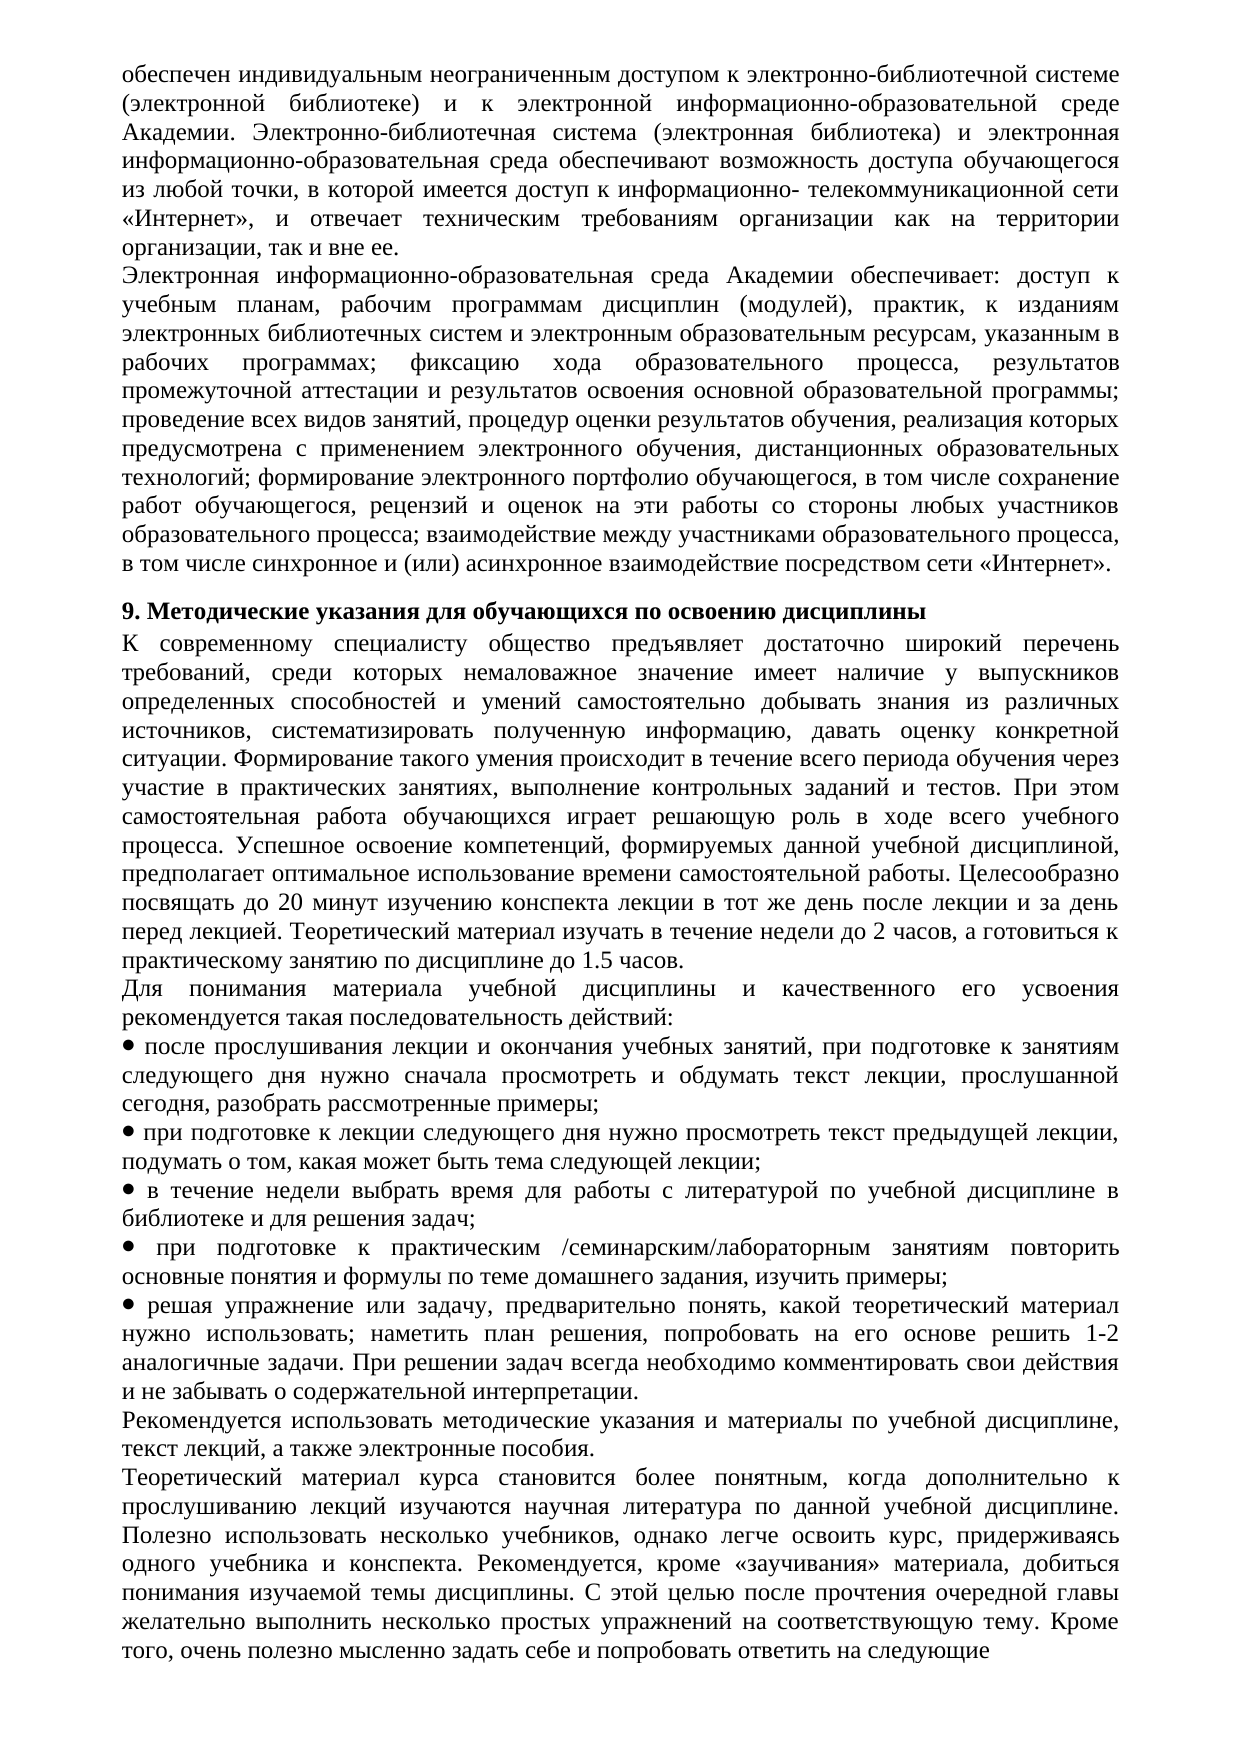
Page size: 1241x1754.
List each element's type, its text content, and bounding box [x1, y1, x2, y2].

table_header обеспечен индивидуальным неограниченным доступом к электронно-библиотечной системе (электронной библиотеке) и к электронной информационно-образовательной среде Академии. Электронно-библиотечная система (электронная библиотека) и электронная информационно-образовательная среда обеспечивают возможность доступа обучающегося из любой точки, в которой имеется доступ к информационно- телекоммуникационной сети «Интернет», и отвечает техническим требованиям организации как на территории организации, так и вне ее. Электронная информационно-образовательная среда Академии обеспечивает: доступ к учебным планам, рабочим программам дисциплин (модулей), практик, к изданиям электронных библиотечных систем и электронным образовательным ресурсам, указанным в рабочих программах; фиксацию хода образовательного процесса, результатов промежуточной аттестации и результатов освоения основной образовательной программы; проведение всех видов занятий, процедур оценки результатов обучения, реализация которых предусмотрена с применением электронного обучения, дистанционных образовательных технологий; формирование электронного портфолио обучающегося, в том числе сохранение работ обучающегося, рецензий и оценок на эти работы со стороны любых участников образовательного процесса; взаимодействие между участниками образовательного процесса, в том числе синхронное и (или) асинхронное взаимодействие посредством сети «Интернет». [118, 59, 1124, 596]
table_cell 9. Методические указания для обучающихся по освоению дисциплины [118, 596, 1124, 628]
table_cell К современному специалисту общество предъявляет достаточно широкий перечень требований, среди которых немаловажное значение имеет наличие у выпускников определенных способностей и умений самостоятельно добывать знания из различных источников, систематизировать полученную информацию, давать оценку конкретной ситуации. Формирование такого умения происходит в течение всего периода обучения через участие в практических занятиях, выполнение контрольных заданий и тестов. При этом самостоятельная работа обучающихся играет решающую роль в ходе всего учебного процесса. Успешное освоение компетенций, формируемых данной учебной дисциплиной, предполагает оптимальное использование времени самостоятельной работы. Целесообразно посвящать до 20 минут изучению конспекта лекции в тот же день после лекции и за день перед лекцией. Теоретический материал изучать в течение недели до 2 часов, а готовиться к практическому занятию по дисциплине до 1.5 часов. Для понимания материала учебной дисциплины и качественного его усвоения рекомендуется такая последовательность действий: ⦁ после прослушивания лекции и окончания учебных занятий, при подготовке к занятиям следующего дня нужно сначала просмотреть и обдумать текст лекции, прослушанной сегодня, разобрать рассмотренные примеры; ⦁ при подготовке к лекции следующего дня нужно просмотреть текст предыдущей лекции, подумать о том, какая может быть тема следующей лекции; ⦁ в течение недели выбрать время для работы с литературой по учебной дисциплине в библиотеке и для решения задач; ⦁ при подготовке к практическим /семинарским/лабораторным занятиям повторить основные понятия и формулы по теме домашнего задания, изучить примеры; ⦁ решая упражнение или задачу, предварительно понять, какой теоретический материал нужно использовать; наметить план решения, попробовать на его основе решить 1-2 аналогичные задачи. При решении задач всегда необходимо комментировать свои действия и не забывать о содержательной интерпретации. Рекомендуется использовать методические указания и материалы по учебной дисциплине, текст лекций, а также электронные пособия. Теоретический материал курса становится более понятным, когда дополнительно к прослушиванию лекций изучаются научная литература по данной учебной дисциплине. Полезно использовать несколько учебников, однако легче освоить курс, придерживаясь одного учебника и конспекта. Рекомендуется, кроме «заучивания» материала, добиться понимания изучаемой темы дисциплины. С этой целью после прочтения очередной главы желательно выполнить несколько простых упражнений на соответствующую тему. Кроме того, очень полезно мысленно задать себе и попробовать ответить на следующие [118, 629, 1124, 1662]
